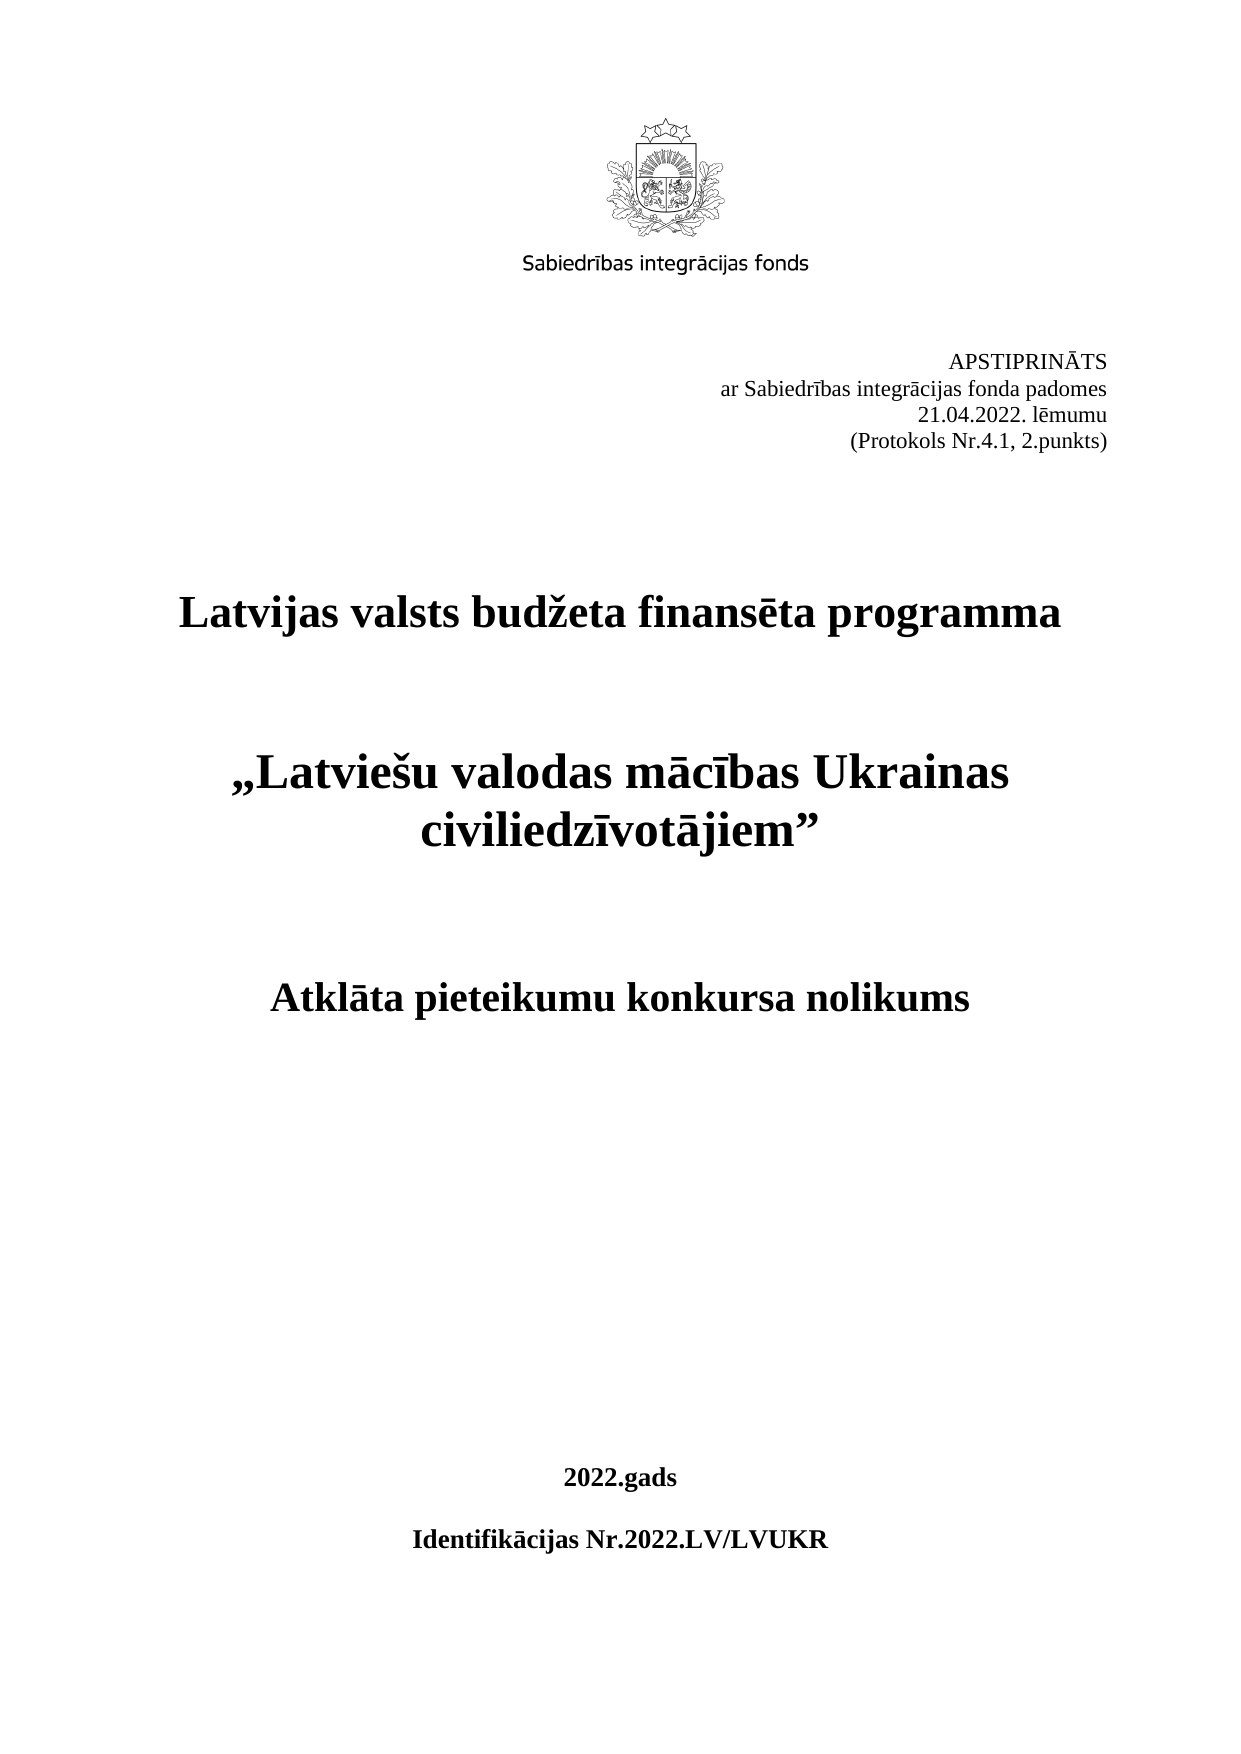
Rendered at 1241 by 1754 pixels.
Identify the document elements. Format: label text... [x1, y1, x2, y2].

text ar Sabiedrības integrācijas fonda padomes [133, 375, 1107, 401]
text APSTIPRINĀTS [133, 348, 1107, 375]
subtitle 2022.gads [133, 1461, 1107, 1492]
text (Protokols Nr.4.1, 2.punkts) [133, 427, 1107, 454]
picture [200, 118, 1131, 288]
text „Latviešu valodas mācības Ukrainas civiliedzīvotājiem” [133, 742, 1107, 857]
title Latvijas valsts budžeta finansēta programma [133, 584, 1107, 637]
subtitle Identifikācijas Nr.2022.LV/LVUKR [133, 1523, 1107, 1554]
text 21.04.2022. lēmumu [133, 401, 1107, 427]
text Atklāta pieteikumu konkursa nolikums [133, 972, 1107, 1020]
